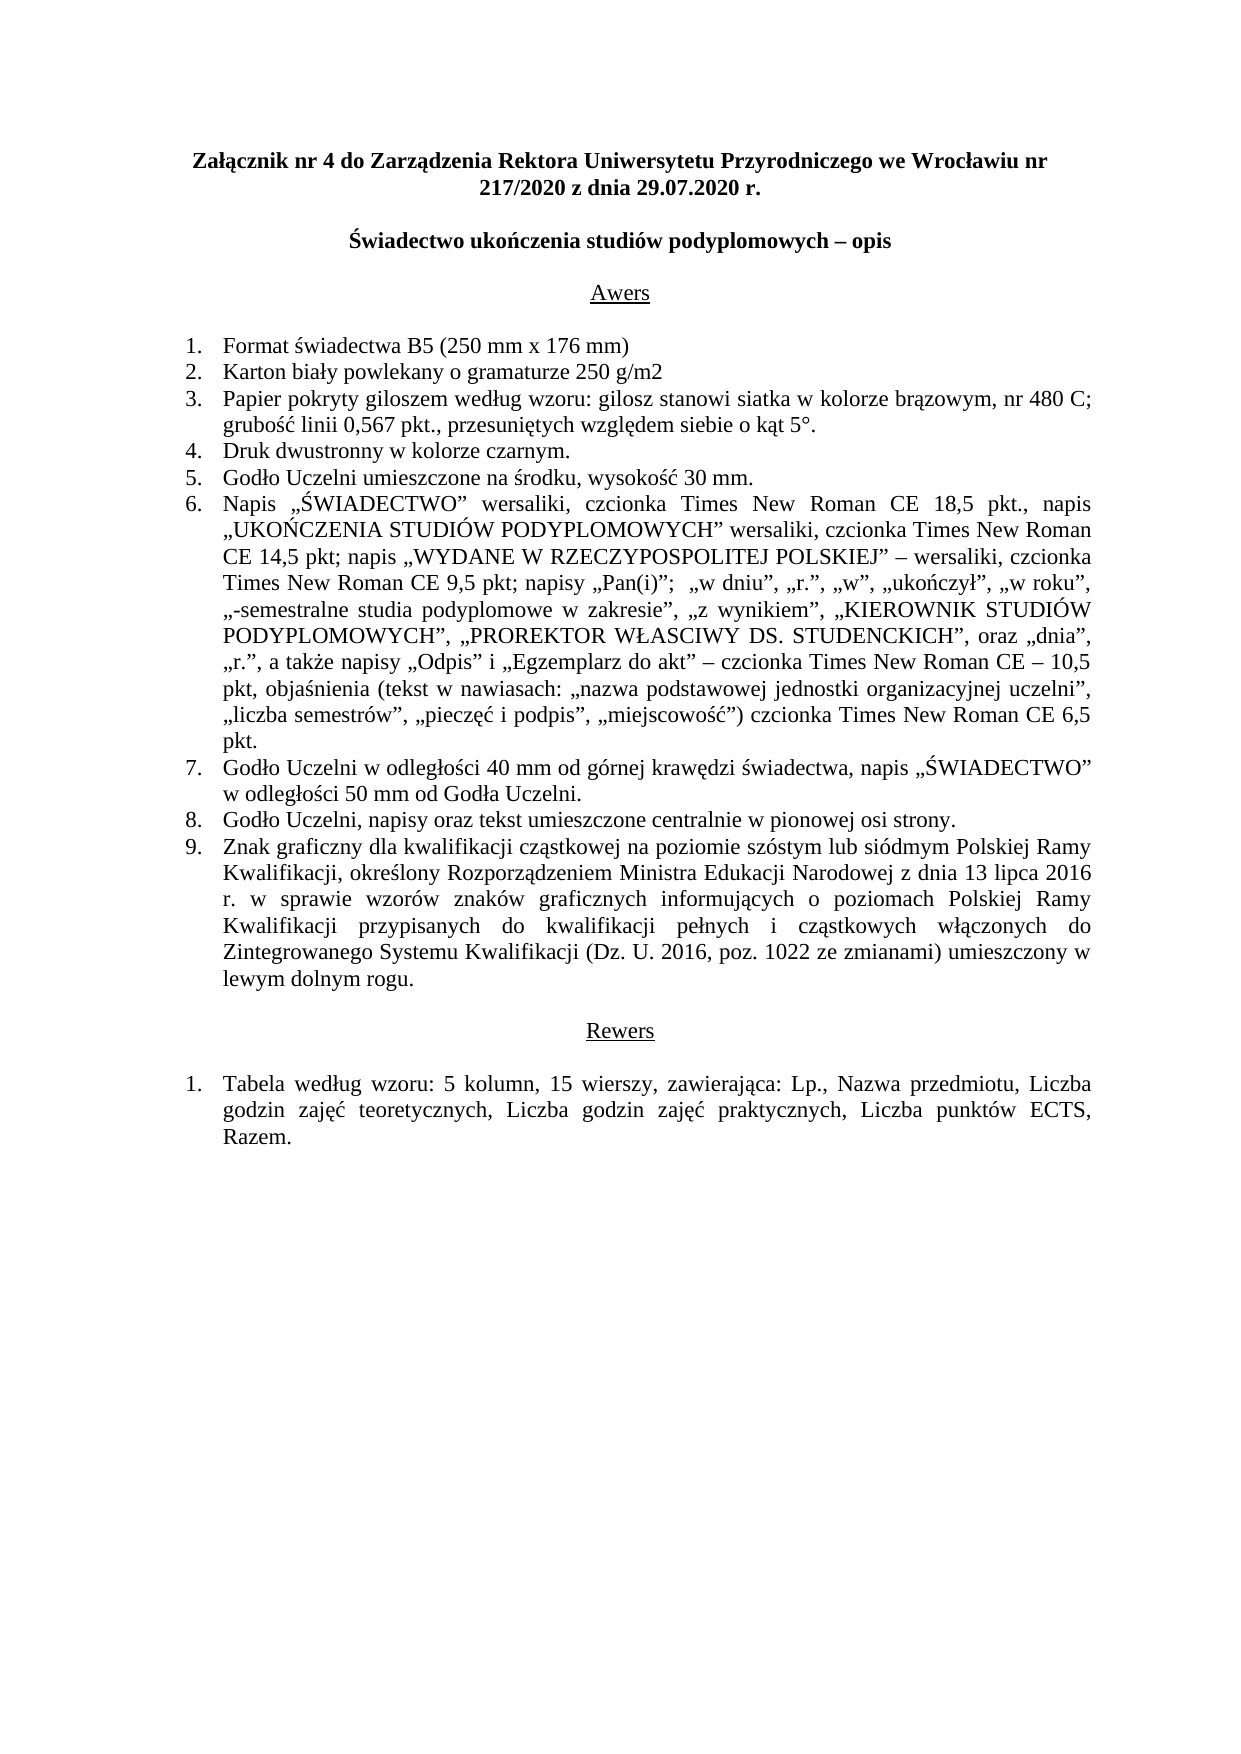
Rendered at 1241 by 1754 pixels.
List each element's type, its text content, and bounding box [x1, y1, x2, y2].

list Druk dwustronny w kolorze czarnym. [185, 437, 1093, 464]
list Papier pokryty giloszem według wzoru: gilosz stanowi siatka w kolorze brązowym, nr 480 C; grubość linii 0,567 pkt., przesuniętych względem siebie o kąt 5°. [185, 385, 1093, 437]
list Godło Uczelni, napisy oraz tekst umieszczone centralnie w pionowej osi strony. [185, 806, 1093, 833]
text Awers [148, 279, 1093, 306]
list Format świadectwa B5 (250 mm x 176 mm) [185, 332, 1093, 358]
text Świadectwo ukończenia studiów podyplomowych – opis [148, 227, 1093, 253]
text Załącznik nr 4 do Zarządzenia Rektora Uniwersytetu Przyrodniczego we Wrocławiu nr 217/2020 z dnia 29.07.2020 r. [148, 148, 1093, 200]
list Godło Uczelni w odległości 40 mm od górnej krawędzi świadectwa, napis „ŚWIADECTWO” w odległości 50 mm od Godła Uczelni. [185, 754, 1093, 806]
list Znak graficzny dla kwalifikacji cząstkowej na poziomie szóstym lub siódmym Polskiej Ramy Kwalifikacji, określony Rozporządzeniem Ministra Edukacji Narodowej z dnia 13 lipca 2016 r. w sprawie wzorów znaków graficznych informujących o poziomach Polskiej Ramy Kwalifikacji przypisanych do kwalifikacji pełnych i cząstkowych włączonych do Zintegrowanego Systemu Kwalifikacji (Dz. U. 2016, poz. 1022 ze zmianami) umieszczony w lewym dolnym rogu. [185, 833, 1093, 991]
list Karton biały powlekany o gramaturze 250 g/m2 [185, 358, 1093, 385]
text Rewers [148, 1017, 1093, 1044]
list Tabela według wzoru: 5 kolumn, 15 wierszy, zawierająca: Lp., Nazwa przedmiotu, Liczba godzin zajęć teoretycznych, Liczba godzin zajęć praktycznych, Liczba punktów ECTS, Razem. [185, 1070, 1093, 1149]
list Godło Uczelni umieszczone na środku, wysokość 30 mm. [185, 464, 1093, 490]
list Napis „ŚWIADECTWO” wersaliki, czcionka Times New Roman CE 18,5 pkt., napis „UKOŃCZENIA STUDIÓW PODYPLOMOWYCH” wersaliki, czcionka Times New Roman CE 14,5 pkt; napis „WYDANE W RZECZYPOSPOLITEJ POLSKIEJ” – wersaliki, czcionka Times New Roman CE 9,5 pkt; napisy „Pan(i)”; „w dniu”, „r.”, „w”, „ukończył”, „w roku”, „-semestralne studia podyplomowe w zakresie”, „z wynikiem”, „KIEROWNIK STUDIÓW PODYPLOMOWYCH”, „PROREKTOR WŁASCIWY DS. STUDENCKICH”, oraz „dnia”, „r.”, a także napisy „Odpis” i „Egzemplarz do akt” – czcionka Times New Roman CE – 10,5 pkt, objaśnienia (tekst w nawiasach: „nazwa podstawowej jednostki organizacyjnej uczelni”, „liczba semestrów”, „pieczęć i podpis”, „miejscowość”) czcionka Times New Roman CE 6,5 pkt. [185, 490, 1093, 754]
